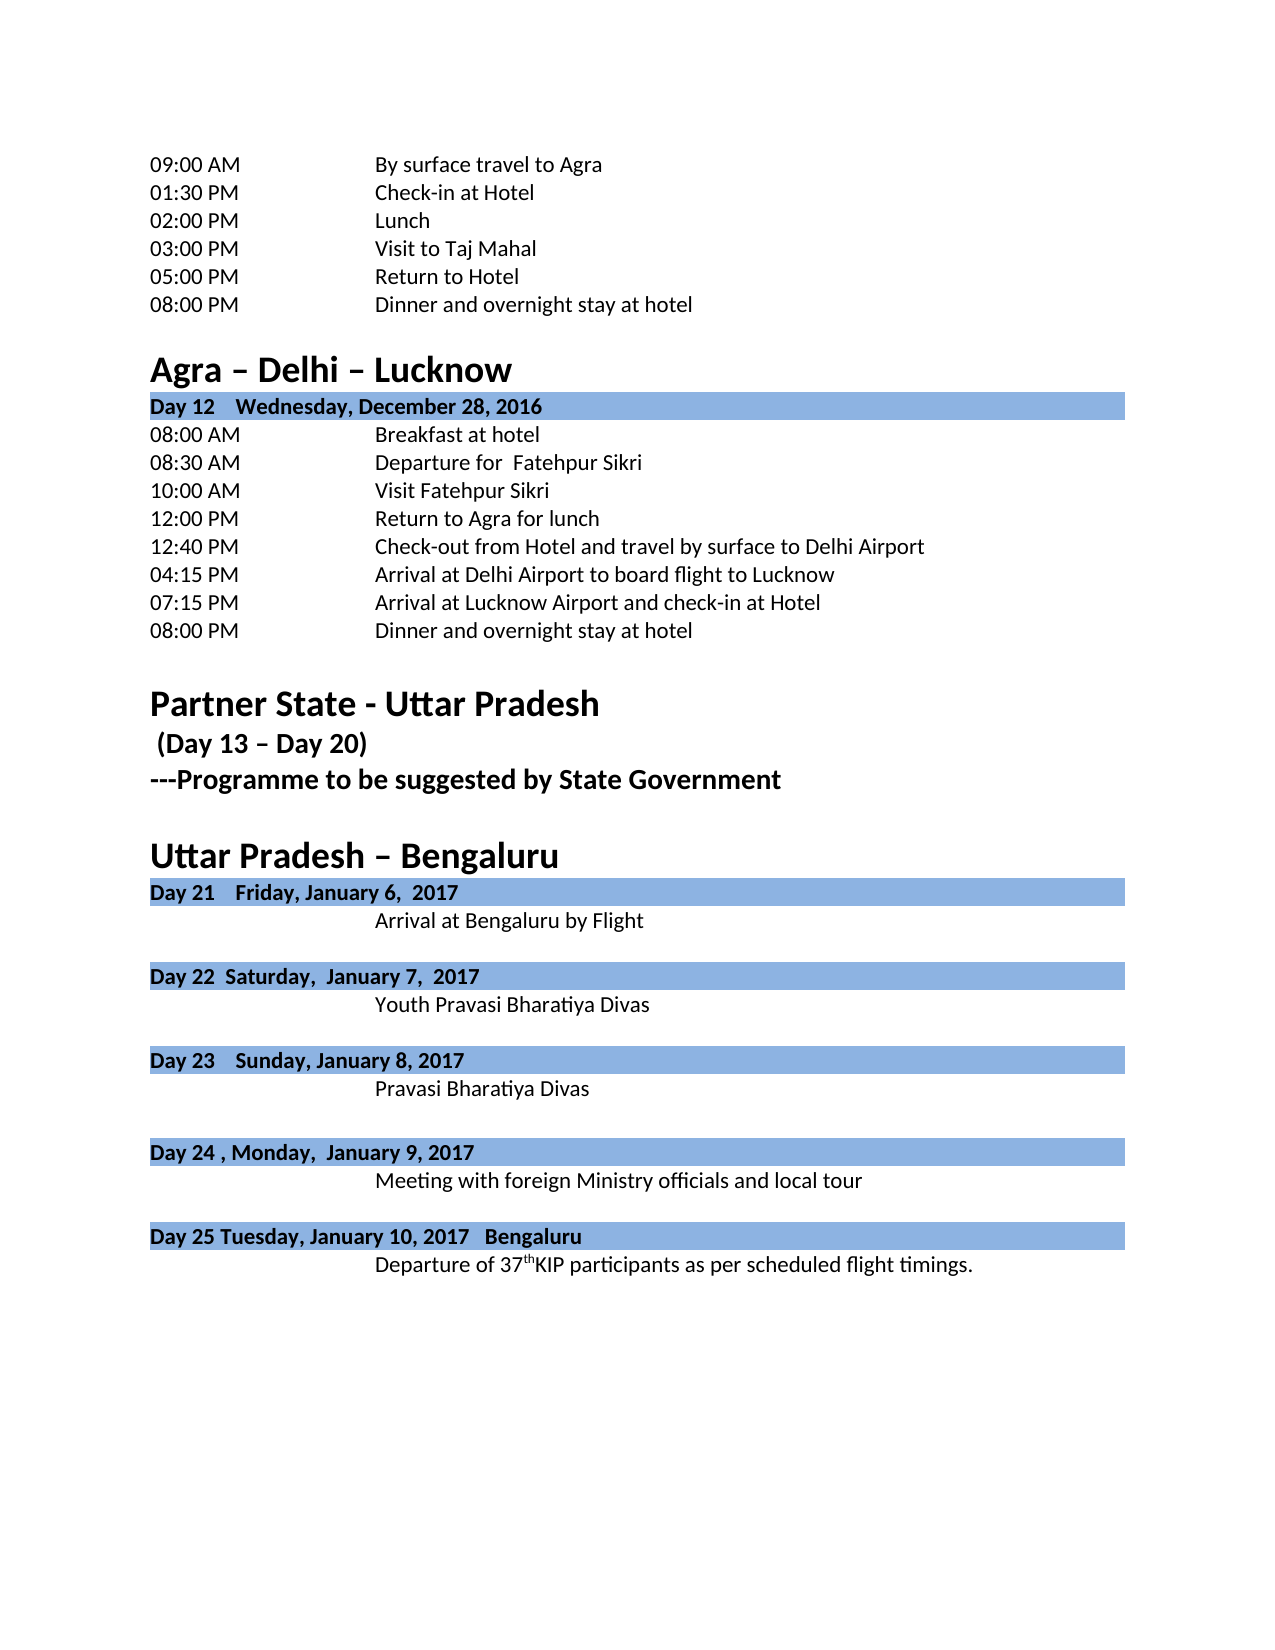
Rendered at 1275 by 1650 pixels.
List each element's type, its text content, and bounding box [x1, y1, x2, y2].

text 08:00 AM Breakfast at hotel [150, 420, 1125, 448]
text 07:15 PM Arrival at Lucknow Airport and check-in at Hotel [150, 588, 1125, 616]
text Partner State - Uttar Pradesh [150, 680, 1125, 726]
text 04:15 PM Arrival at Delhi Airport to board flight to Lucknow [150, 560, 1125, 588]
text 08:30 AM Departure for Fatehpur Sikri [150, 448, 1125, 476]
text Meeting with foreign Ministry officials and local tour [375, 1166, 1125, 1194]
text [150, 290, 1125, 318]
text Day 12 Wednesday, December 28, 2016 [150, 392, 1125, 420]
text 01:30 PM Check-in at Hotel [150, 178, 1125, 206]
text 02:00 PM Lunch [150, 206, 1125, 234]
text Day 25 Tuesday, January 10, 2017 Bengaluru [150, 1222, 1125, 1250]
text 08:00 PM Dinner and overnight stay at hotel [150, 616, 1125, 644]
text Arrival at Bengaluru by Flight [375, 906, 1125, 934]
text Day 23 Sunday, January 8, 2017 [150, 1046, 1125, 1074]
text 12:00 PM Return to Agra for lunch [150, 504, 1125, 532]
text ---Programme to be suggested by State Government [150, 761, 1125, 797]
text 05:00 PM Return to Hotel [150, 262, 1125, 290]
text Agra – Delhi – Lucknow [150, 346, 1125, 392]
text Day 21 Friday, January 6, 2017 [150, 878, 1125, 906]
text Day 24 , Monday, January 9, 2017 [150, 1138, 1125, 1166]
text Departure of 37thKIP participants as per scheduled flight timings. [300, 1250, 1125, 1278]
text Pravasi Bharatiya Divas [375, 1074, 1125, 1102]
text (Day 13 – Day 20) [150, 726, 1125, 761]
text Day 22 Saturday, January 7, 2017 [150, 962, 1125, 990]
text Uttar Pradesh – Bengaluru [150, 832, 1125, 878]
text 03:00 PM Visit to Taj Mahal [150, 234, 1125, 262]
text 10:00 AM Visit Fatehpur Sikri [150, 476, 1125, 504]
text Youth Pravasi Bharatiya Divas [375, 990, 1125, 1018]
text 12:40 PM Check-out from Hotel and travel by surface to Delhi Airport [150, 532, 1125, 560]
text 09:00 AM By surface travel to Agra [150, 150, 1125, 178]
